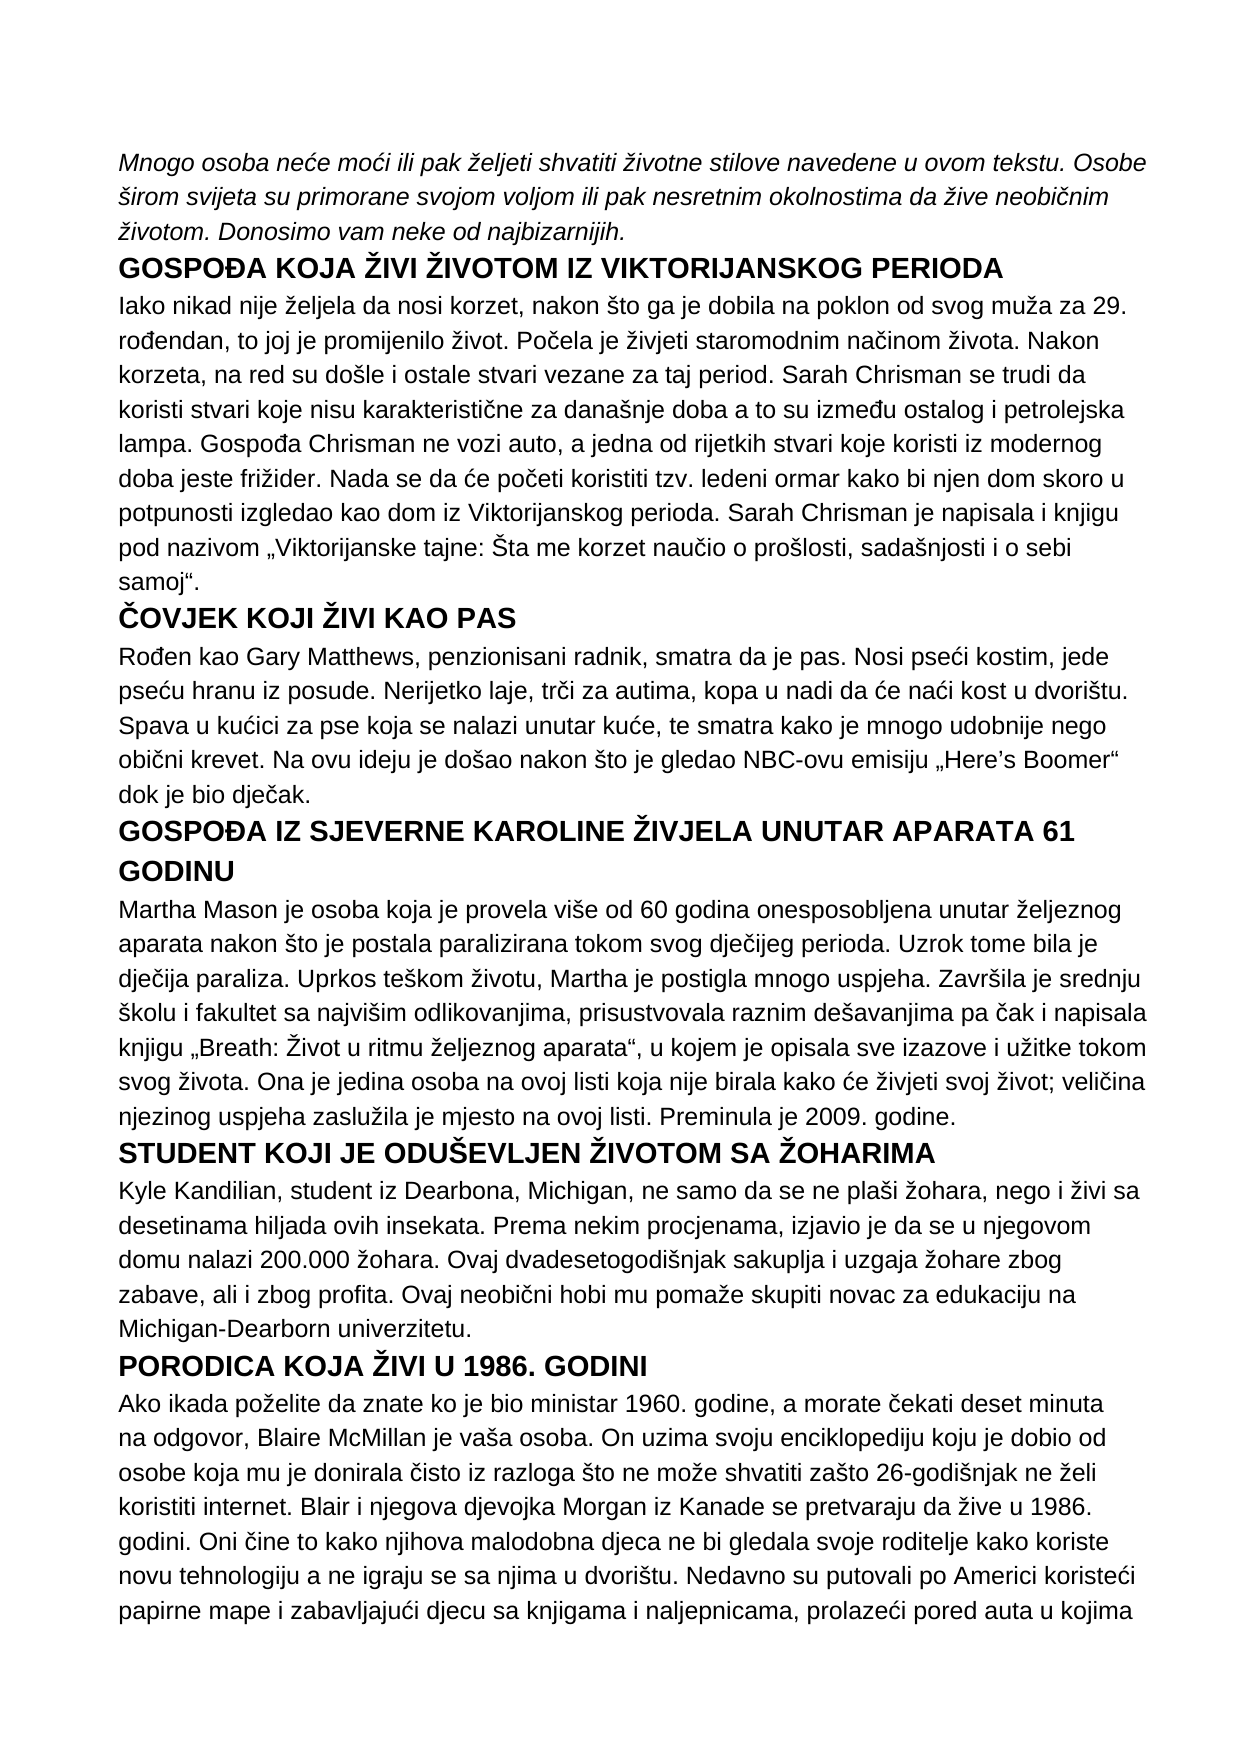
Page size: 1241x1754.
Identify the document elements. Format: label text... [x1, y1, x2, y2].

text Gospođa iz Sjeverne Karoline živjela unutar aparata 61 godinu [118, 814, 1152, 888]
text Student koji je oduševljen životom sa žoharima [118, 1136, 1152, 1169]
text Iako nikad nije željela da nosi korzet, nakon što ga je dobila na poklon od svog muža za 29. rođendan, to joj je promijenilo život. Počela je živjeti staromodnim načinom života. Nakon korzeta, na red su došle i ostale stvari vezane za taj period. Sarah Chrisman se trudi da koristi stvari koje nisu karakteristične za današnje doba a to su između ostalog i petrolejska lampa. Gospođa Chrisman ne vozi auto, a jedna od rijetkih stvari koje koristi iz modernog doba jeste frižider. Nada se da će početi koristiti tzv. ledeni ormar kako bi njen dom skoro u potpunosti izgledao kao dom iz Viktorijanskog perioda. Sarah Chrisman je napisala i knjigu pod nazivom „Viktorijanske tajne: Šta me korzet naučio o prošlosti, sadašnjosti i o sebi samoj“. [118, 291, 1152, 596]
text Gospođa koja živi životom iz viktorijanskog perioda [118, 251, 1152, 284]
text Martha Mason je osoba koja je provela više od 60 godina onesposobljena unutar željeznog aparata nakon što je postala paralizirana tokom svog dječijeg perioda. Uzrok tome bila je dječija paraliza. Uprkos teškom životu, Martha je postigla mnogo uspjeha. Završila je srednju školu i fakultet sa najvišim odlikovanjima, prisustvovala raznim dešavanjima pa čak i napisala knjigu „Breath: Život u ritmu željeznog aparata“, u kojem je opisala sve izazove i užitke tokom svog života. Ona je jedina osoba na ovoj listi koja nije birala kako će živjeti svoj život; veličina njezinog uspjeha zaslužila je mjesto na ovoj listi. Preminula je 2009. godine. [118, 894, 1152, 1130]
text Mnogo osoba neće moći ili pak željeti shvatiti životne stilove navedene u ovom tekstu. Osobe širom svijeta su primorane svojom voljom ili pak nesretnim okolnostima da žive neobičnim životom. Donosimo vam neke od najbizarnijih. [118, 148, 1152, 245]
text Kyle Kandilian, student iz Dearbona, Michigan, ne samo da se ne plaši žohara, nego i živi sa desetinama hiljada ovih insekata. Prema nekim procjenama, izjavio je da se u njegovom domu nalazi 200.000 žohara. Ovaj dvadesetogodišnjak sakuplja i uzgaja žohare zbog zabave, ali i zbog profita. Ovaj neobični hobi mu pomaže skupiti novac za edukaciju na Michigan-Dearborn univerzitetu. [118, 1176, 1152, 1343]
text Čovjek koji živi kao pas [118, 602, 1152, 635]
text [118, 1423, 1152, 1624]
text Porodica koja živi u 1986. godini [118, 1348, 1152, 1382]
text Ako ikada poželite da znate ko je bio ministar 1960. godine, a morate čekati deset minuta [118, 1389, 1152, 1417]
text Rođen kao Gary Matthews, penzionisani radnik, smatra da je pas. Nosi pseći kostim, jede pseću hranu iz posude. Nerijetko laje, trči za autima, kopa u nadi da će naći kost u dvorištu. Spava u kućici za pse koja se nalazi unutar kuće, te smatra kako je mnogo udobnije nego obični krevet. Na ovu ideju je došao nakon što je gledao NBC-ovu emisiju „Here’s Boomer“ dok je bio dječak. [118, 642, 1152, 808]
